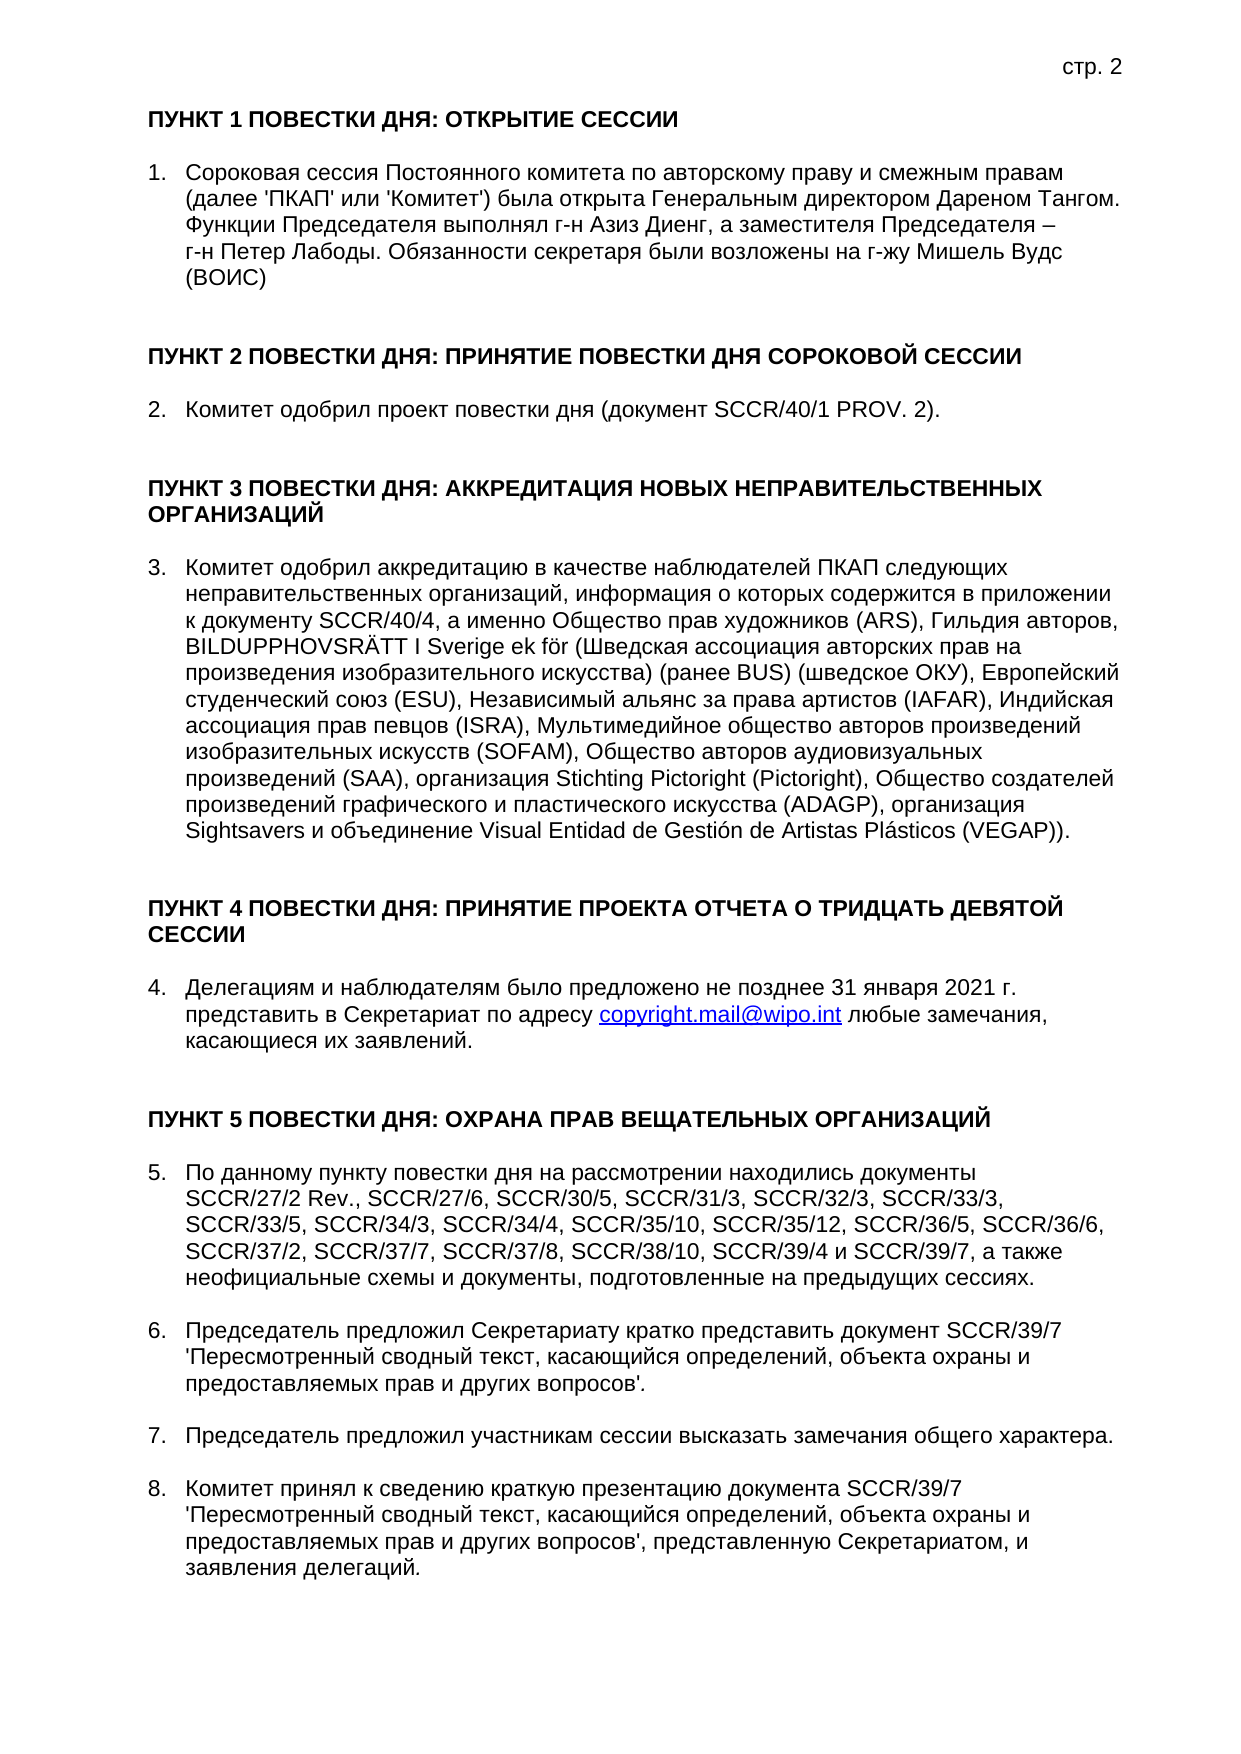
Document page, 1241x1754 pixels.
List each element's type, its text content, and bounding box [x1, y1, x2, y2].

list Председатель предложил участникам сессии высказать замечания общего характера. [148, 1422, 1122, 1448]
text ПУНКТ 3 ПОВЕСТКИ ДНЯ: аккредитация новых неправительственных организаций [148, 475, 1122, 527]
list По данному пункту повестки дня на рассмотрении находились документы SCCR/27/2 Rev., SCCR/27/6, SCCR/30/5, SCCR/31/3, SCCR/32/3, SCCR/33/3, SCCR/33/5, SCCR/34/3, SCCR/34/4, SCCR/35/10, SCCR/35/12, SCCR/36/5, SCCR/36/6, SCCR/37/2, SCCR/37/7, SCCR/37/8, SCCR/38/10, SCCR/39/4 и SCCR/39/7, а также неофициальные схемы и документы, подготовленные на предыдущих сессиях. [148, 1159, 1122, 1290]
text ПУНКТ 5 ПОВЕСТКИ ДНЯ: охрана ПРАВ вещательных организаций [148, 1106, 1122, 1132]
list Делегациям и наблюдателям было предложено не позднее 31 января 2021 г. представить в Секретариат по адресу copyright.mail@wipo.int любые замечания, касающиеся их заявлений. [148, 974, 1122, 1053]
list Комитет одобрил проект повестки дня (документ SCCR/40/1 PROV. 2). [148, 396, 1122, 422]
list Комитет одобрил аккредитацию в качестве наблюдателей ПКАП следующих неправительственных организаций, информация о которых содержится в приложении к документу SCCR/40/4, а именно Общество прав художников (ARS), Гильдия авторов, BILDUPPHOVSRÄTT I Sverige ek för (Шведская ассоциация авторских прав на произведения изобразительного искусства) (ранее BUS) (шведское ОКУ), Европейский студенческий cоюз (ESU), Независимый альянс за права артистов (IAFAR), Индийская ассоциация прав певцов (ISRA), Мультимедийное общество авторов произведений изобразительных искусств (SOFAM), Общество авторов аудиовизуальных произведений (SAA), организация Stichting Pictoright (Pictoright), Общество создателей произведений графического и пластического искусства (ADAGP), организация Sightsavers и объединение Visual Entidad de Gestión de Artistas Plásticos (VEGAP)). [148, 554, 1122, 844]
text ПУНКТ 4 ПОВЕСТКИ ДНЯ: принятие проекта отчета о тридцать девятой сессии [148, 895, 1122, 948]
list Сороковая сессия Постоянного комитета по авторскому праву и смежным правам (далее 'ПКАП' или 'Комитет') была открыта Генеральным директором Дареном Тангом. Функции Председателя выполнял г-н Азиз Диенг, а заместителя Председателя – г-н Петер Лабоды. Обязанности секретаря были возложены на г-жу Мишель Вудс (ВОИС) [148, 158, 1122, 290]
list Комитет принял к сведению краткую презентацию документа SCCR/39/7 'Пересмотренный сводный текст, касающийся определений, объекта охраны и предоставляемых прав и других вопросов', представленную Секретариатом, и заявления делегаций. [148, 1475, 1122, 1580]
text ПУНКТ 2 ПОВЕСТКИ ДНЯ: принятие повестки дня сороковой сессии [148, 343, 1122, 369]
text ПУНКТ 1 ПОВЕСТКИ ДНЯ: открытие сессии [148, 106, 1122, 132]
list Председатель предложил Секретариату кратко представить документ SCCR/39/7 'Пересмотренный сводный текст, касающийся определений, объекта охраны и предоставляемых прав и других вопросов'. [148, 1317, 1122, 1396]
